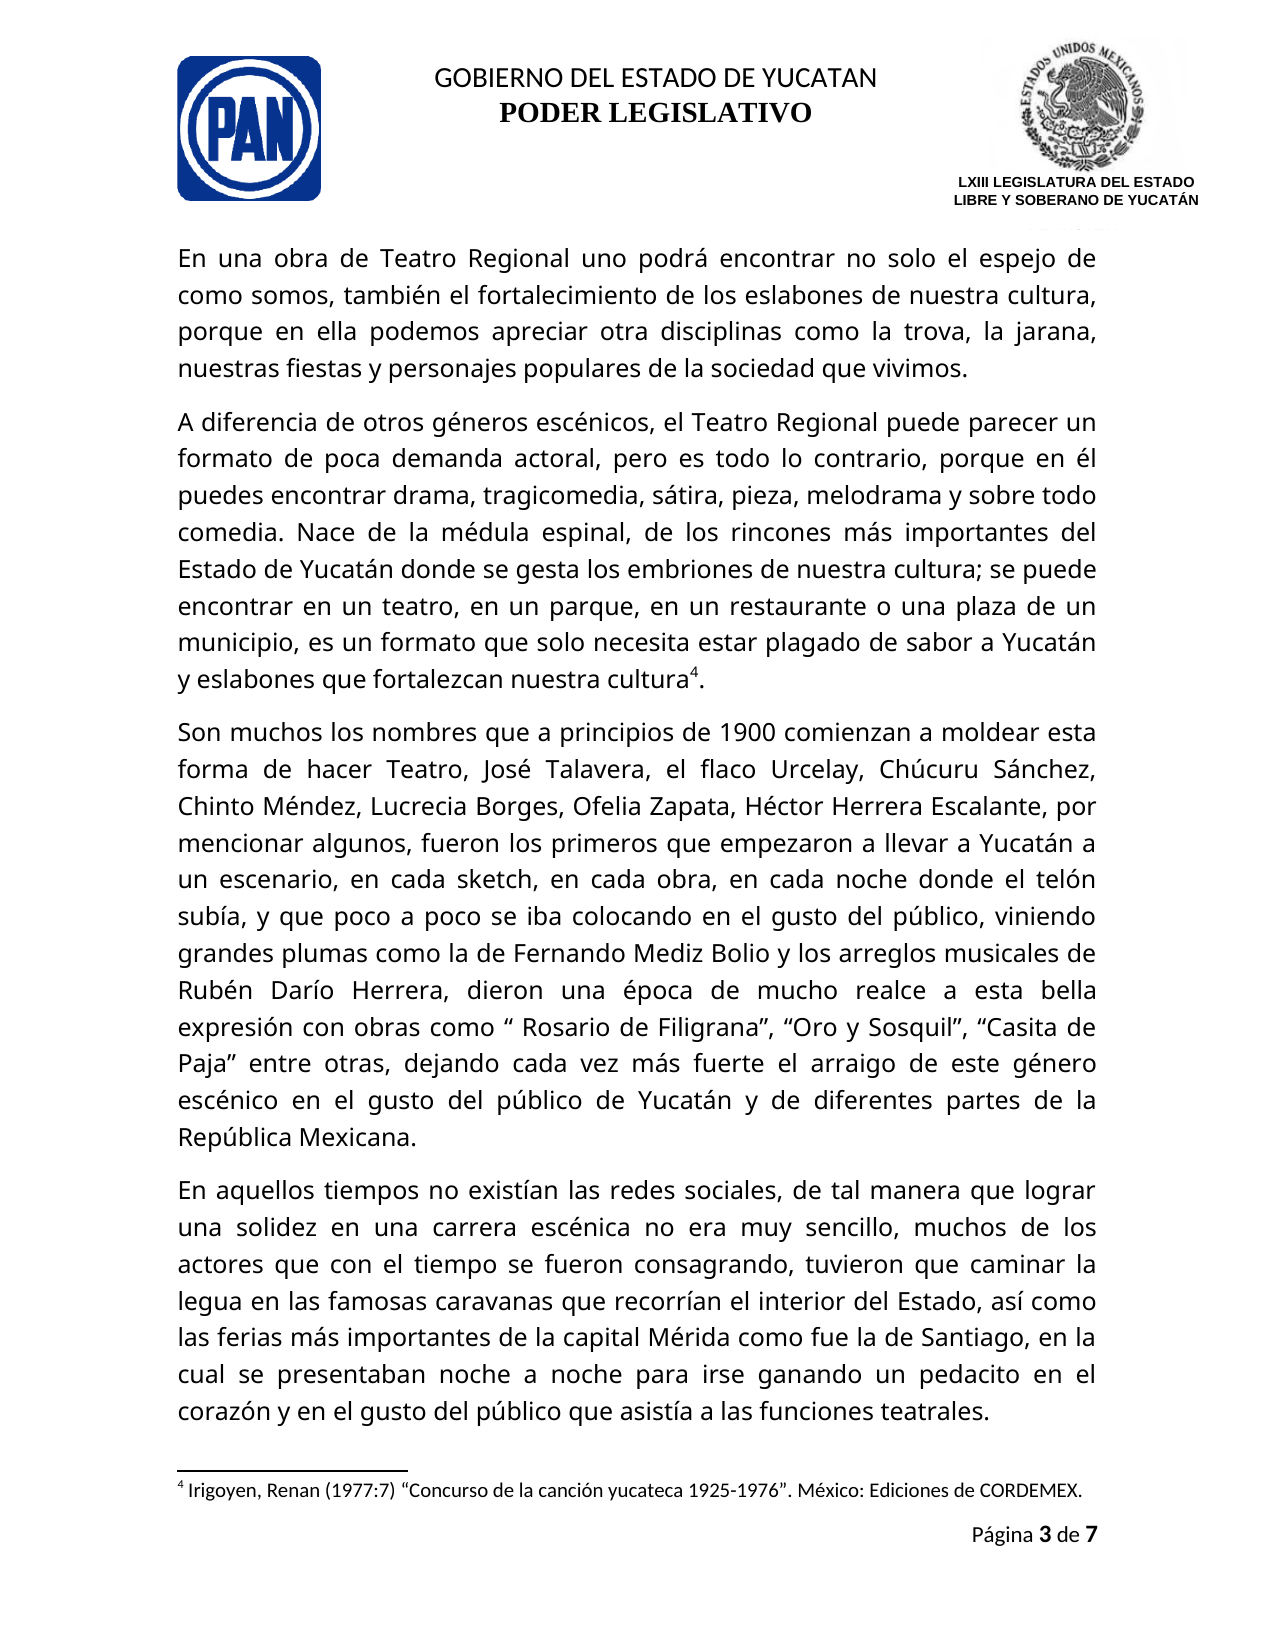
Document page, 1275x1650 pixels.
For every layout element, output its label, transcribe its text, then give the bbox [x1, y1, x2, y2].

picture [177, 56, 321, 148]
picture [981, 36, 1186, 176]
text A diferencia de otros géneros escénicos, el Teatro Regional puede parecer un formato de poca demanda actoral, pero es todo lo contrario, porque en él puedes encontrar drama, tragicomedia, sátira, pieza, melodrama y sobre todo comedia. Nace de la médula espinal, de los rincones más importantes del Estado de Yucatán donde se gesta los embriones de nuestra cultura; se puede encontrar en un teatro, en un parque, en un restaurante o una plaza de un municipio, es un formato que solo necesita estar plagado de sabor a Yucatán y eslabones que fortalezcan nuestra cultura. [177, 404, 1098, 696]
text Son muchos los nombres que a principios de 1900 comienzan a moldear esta forma de hacer Teatro, José Talavera, el flaco Urcelay, Chúcuru Sánchez, Chinto Méndez, Lucrecia Borges, Ofelia Zapata, Héctor Herrera Escalante, por mencionar algunos, fueron los primeros que empezaron a llevar a Yucatán a un escenario, en cada sketch, en cada obra, en cada noche donde el telón subía, y que poco a poco se iba colocando en el gusto del público, viniendo grandes plumas como la de Fernando Mediz Bolio y los arreglos musicales de Rubén Darío Herrera, dieron una época de mucho realce a esta bella expresión con obras como “ Rosario de Filigrana”, “Oro y Sosquil”, “Casita de Paja” entre otras, dejando cada vez más fuerte el arraigo de este género escénico en el gusto del público de Yucatán y de diferentes partes de la República Mexicana. [177, 715, 1098, 1154]
text En aquellos tiempos no existían las redes sociales, de tal manera que lograr una solidez en una carrera escénica no era muy sencillo, muchos de los actores que con el tiempo se fueron consagrando, tuvieron que caminar la legua en las famosas caravanas que recorrían el interior del Estado, así como las ferias más importantes de la capital Mérida como fue la de Santiago, en la cual se presentaban noche a noche para irse ganando un pedacito en el corazón y en el gusto del público que asistía a las funciones teatrales. [177, 1173, 1098, 1428]
text En una obra de Teatro Regional uno podrá encontrar no solo el espejo de como somos, también el fortalecimiento de los eslabones de nuestra cultura, porque en ella podemos apreciar otra disciplinas como la trova, la jarana, nuestras fiestas y personajes populares de la sociedad que vivimos. [177, 148, 1098, 385]
